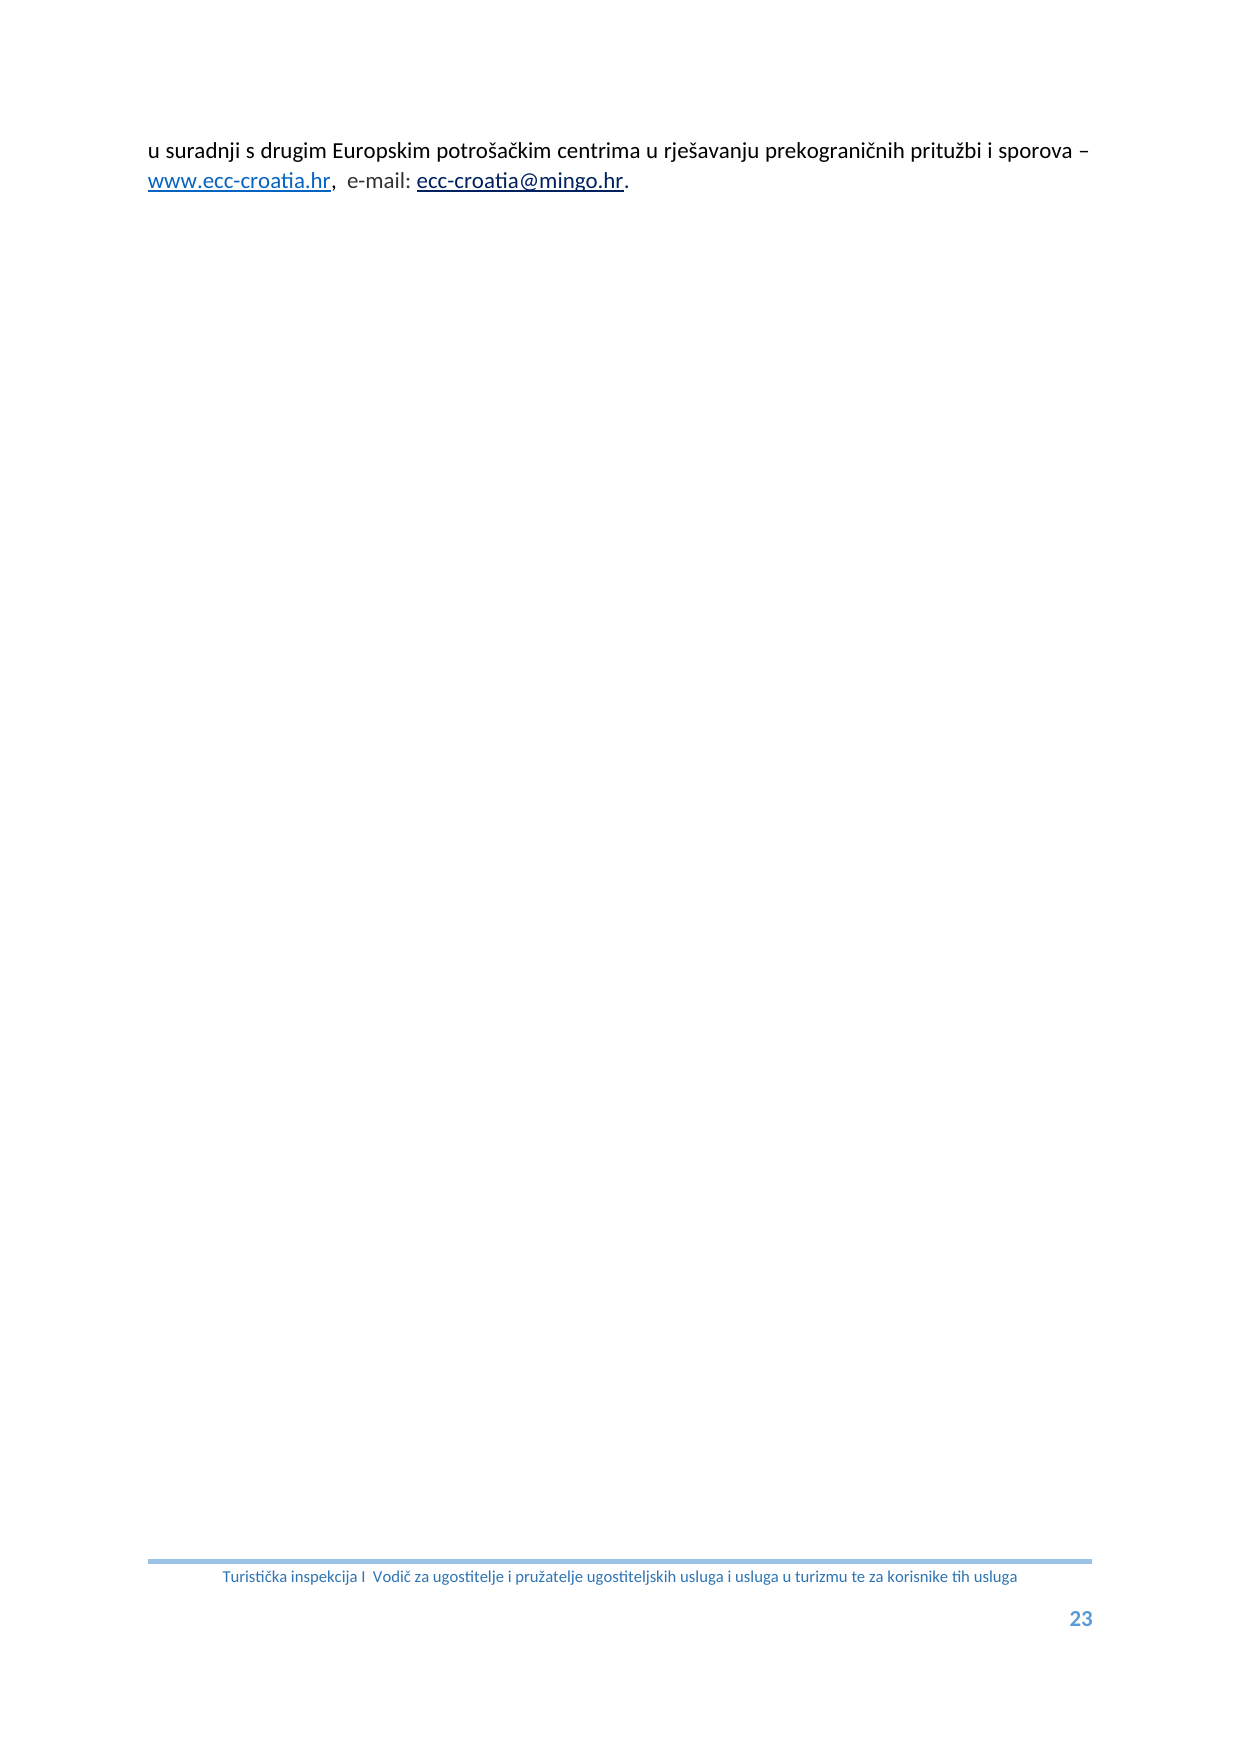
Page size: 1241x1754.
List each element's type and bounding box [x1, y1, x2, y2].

text [148, 136, 1092, 194]
